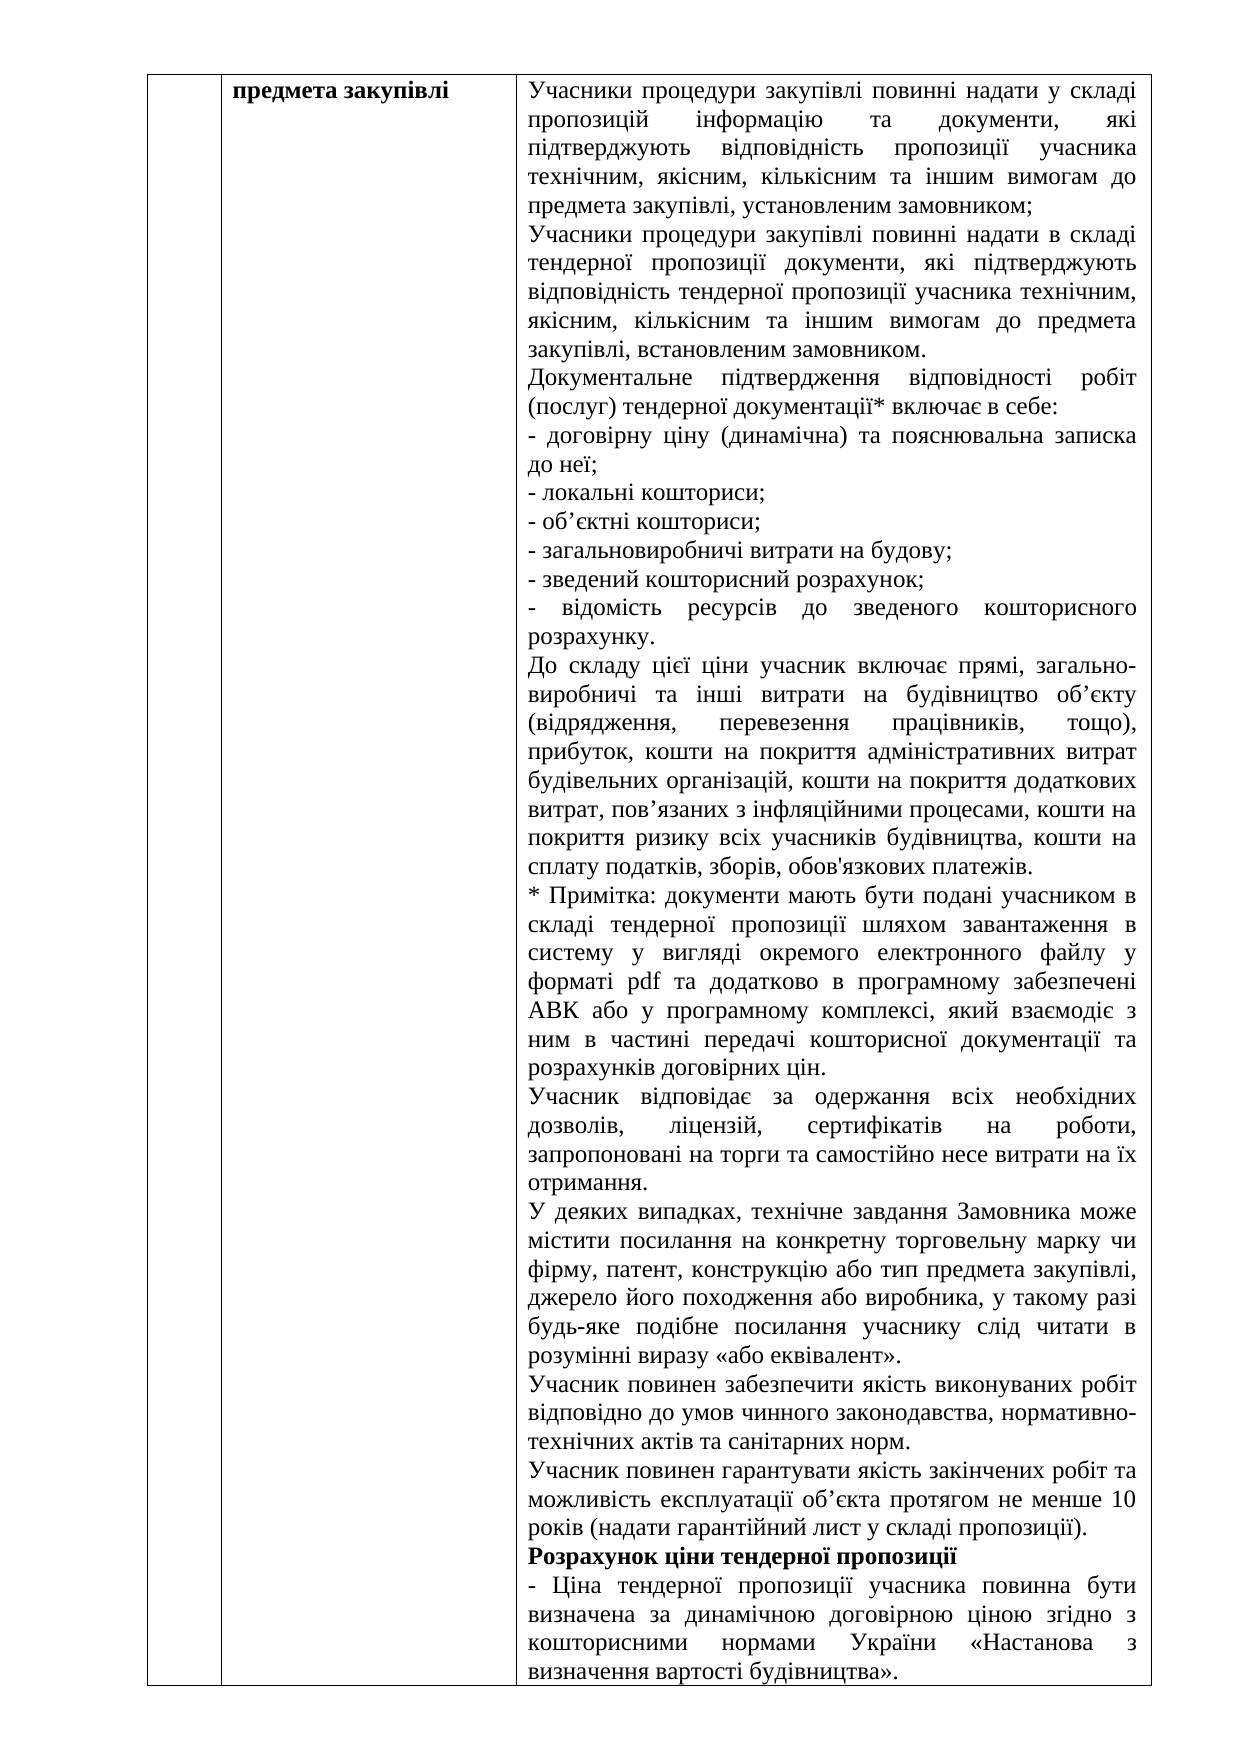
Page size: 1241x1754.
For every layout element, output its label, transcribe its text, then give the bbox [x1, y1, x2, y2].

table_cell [517, 75, 1151, 1685]
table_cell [222, 75, 516, 1685]
table_cell 6 [148, 75, 221, 1685]
